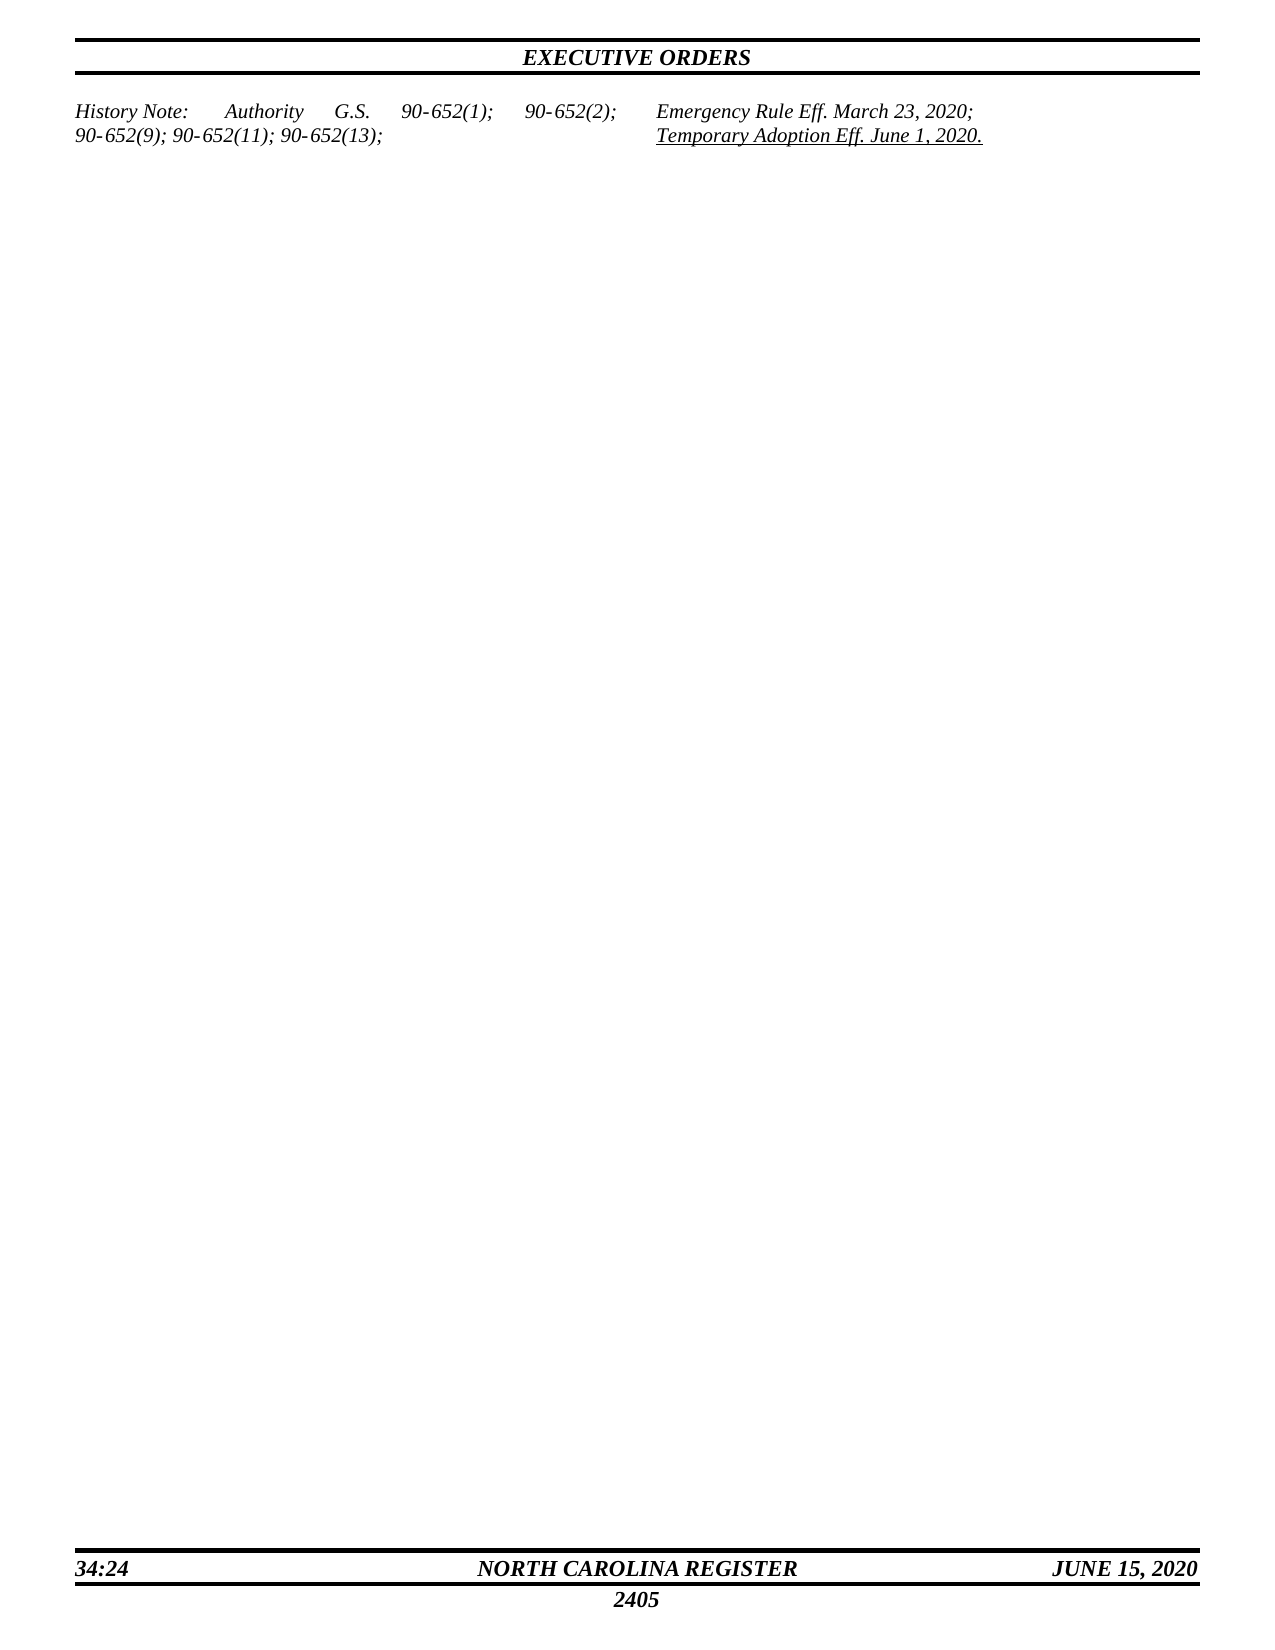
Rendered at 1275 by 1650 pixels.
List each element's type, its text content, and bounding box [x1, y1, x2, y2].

text Emergency Rule Eff. March 23, 2020; [656, 99, 1200, 123]
text History Note: Authority G.S. 90-652(1); 90-652(2); 90-652(9); 90-652(11); 90-652(13); [75, 99, 619, 147]
text Temporary Adoption Eff. June 1, 2020. [656, 123, 1200, 147]
